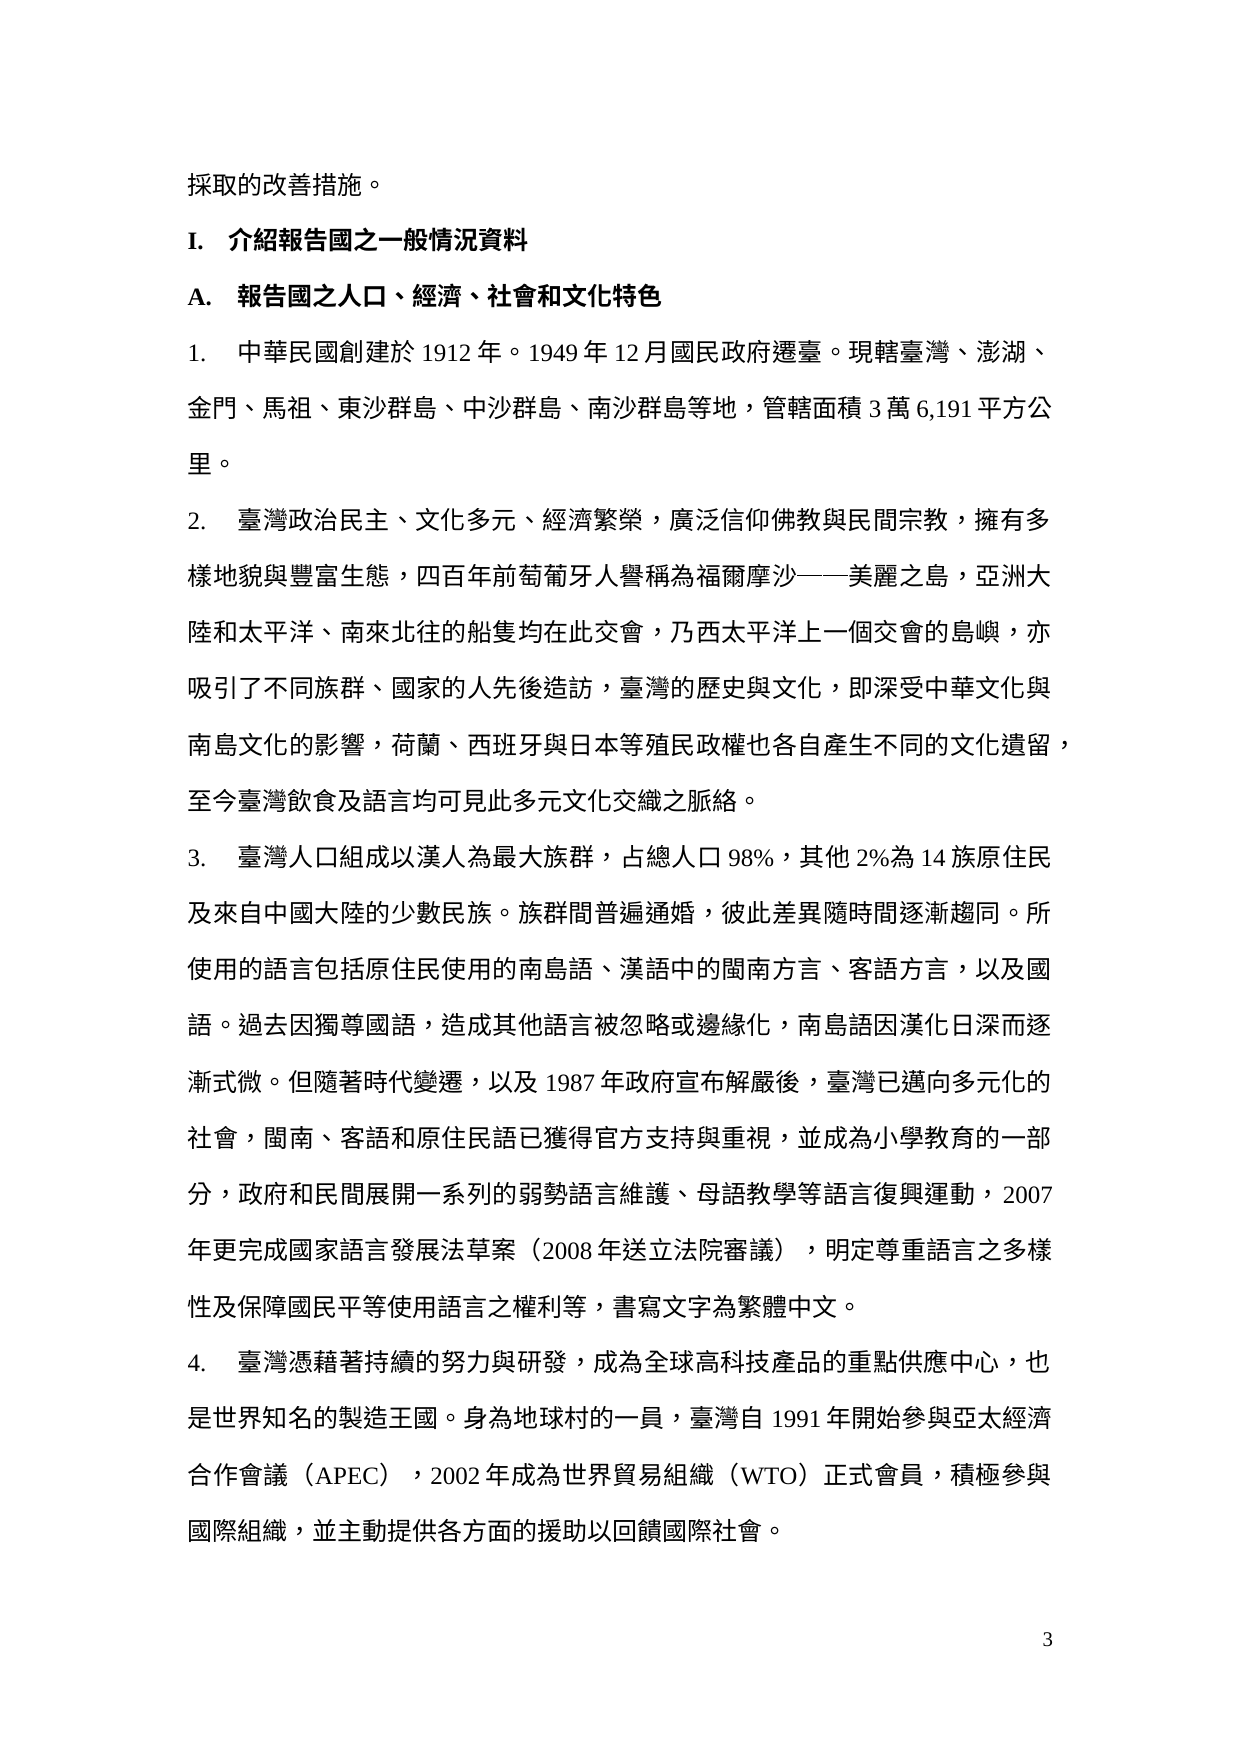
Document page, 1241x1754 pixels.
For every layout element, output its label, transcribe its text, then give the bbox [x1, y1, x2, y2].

text 臺灣人口組成以漢人為最大族群，占總人口98%，其他2%為14族原住民及來自中國大陸的少數民族。族群間普遍通婚，彼此差異隨時間逐漸趨同。所使用的語言包括原住民使用的南島語、漢語中的閩南方言、客語方言，以及國語。過去因獨尊國語，造成其他語言被忽略或邊緣化，南島語因漢化日深而逐漸式微。但隨著時代變遷，以及1987年政府宣布解嚴後，臺灣已邁向多元化的社會，閩南、客語和原住民語已獲得官方支持與重視，並成為小學教育的一部分，政府和民間展開一系列的弱勢語言維護、母語教學等語言復興運動，2007年更完成國家語言發展法草案（2008年送立法院審議），明定尊重語言之多樣性及保障國民平等使用語言之權利等，書寫文字為繁體中文。 [187, 836, 1053, 1324]
text 中華民國創建於1912年。1949年12月國民政府遷臺。現轄臺灣、澎湖、金門、馬祖、東沙群島、中沙群島、南沙群島等地，管轄面積3萬6,191平方公里。 [187, 331, 1053, 481]
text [187, 164, 1053, 202]
text 臺灣憑藉著持續的努力與研發，成為全球高科技產品的重點供應中心，也是世界知名的製造王國。身為地球村的一員，臺灣自1991年開始參與亞太經濟合作會議（APEC），2002年成為世界貿易組織（WTO）正式會員，積極參與國際組織，並主動提供各方面的援助以回饋國際社會。 [187, 1342, 1053, 1548]
list A. 報告國之人口、經濟、社會和文化特色 [187, 276, 1053, 313]
text 臺灣政治民主、文化多元、經濟繁榮，廣泛信仰佛教與民間宗教，擁有多樣地貌與豐富生態，四百年前萄葡牙人譽稱為福爾摩沙──美麗之島，亞洲大陸和太平洋、南來北往的船隻均在此交會，乃西太平洋上一個交會的島嶼，亦吸引了不同族群、國家的人先後造訪，臺灣的歷史與文化，即深受中華文化與南島文化的影響，荷蘭、西班牙與日本等殖民政權也各自產生不同的文化遺留，至今臺灣飲食及語言均可見此多元文化交織之脈絡。 [187, 499, 1053, 818]
text I. 介紹報告國之一般情況資料 [187, 220, 1053, 258]
